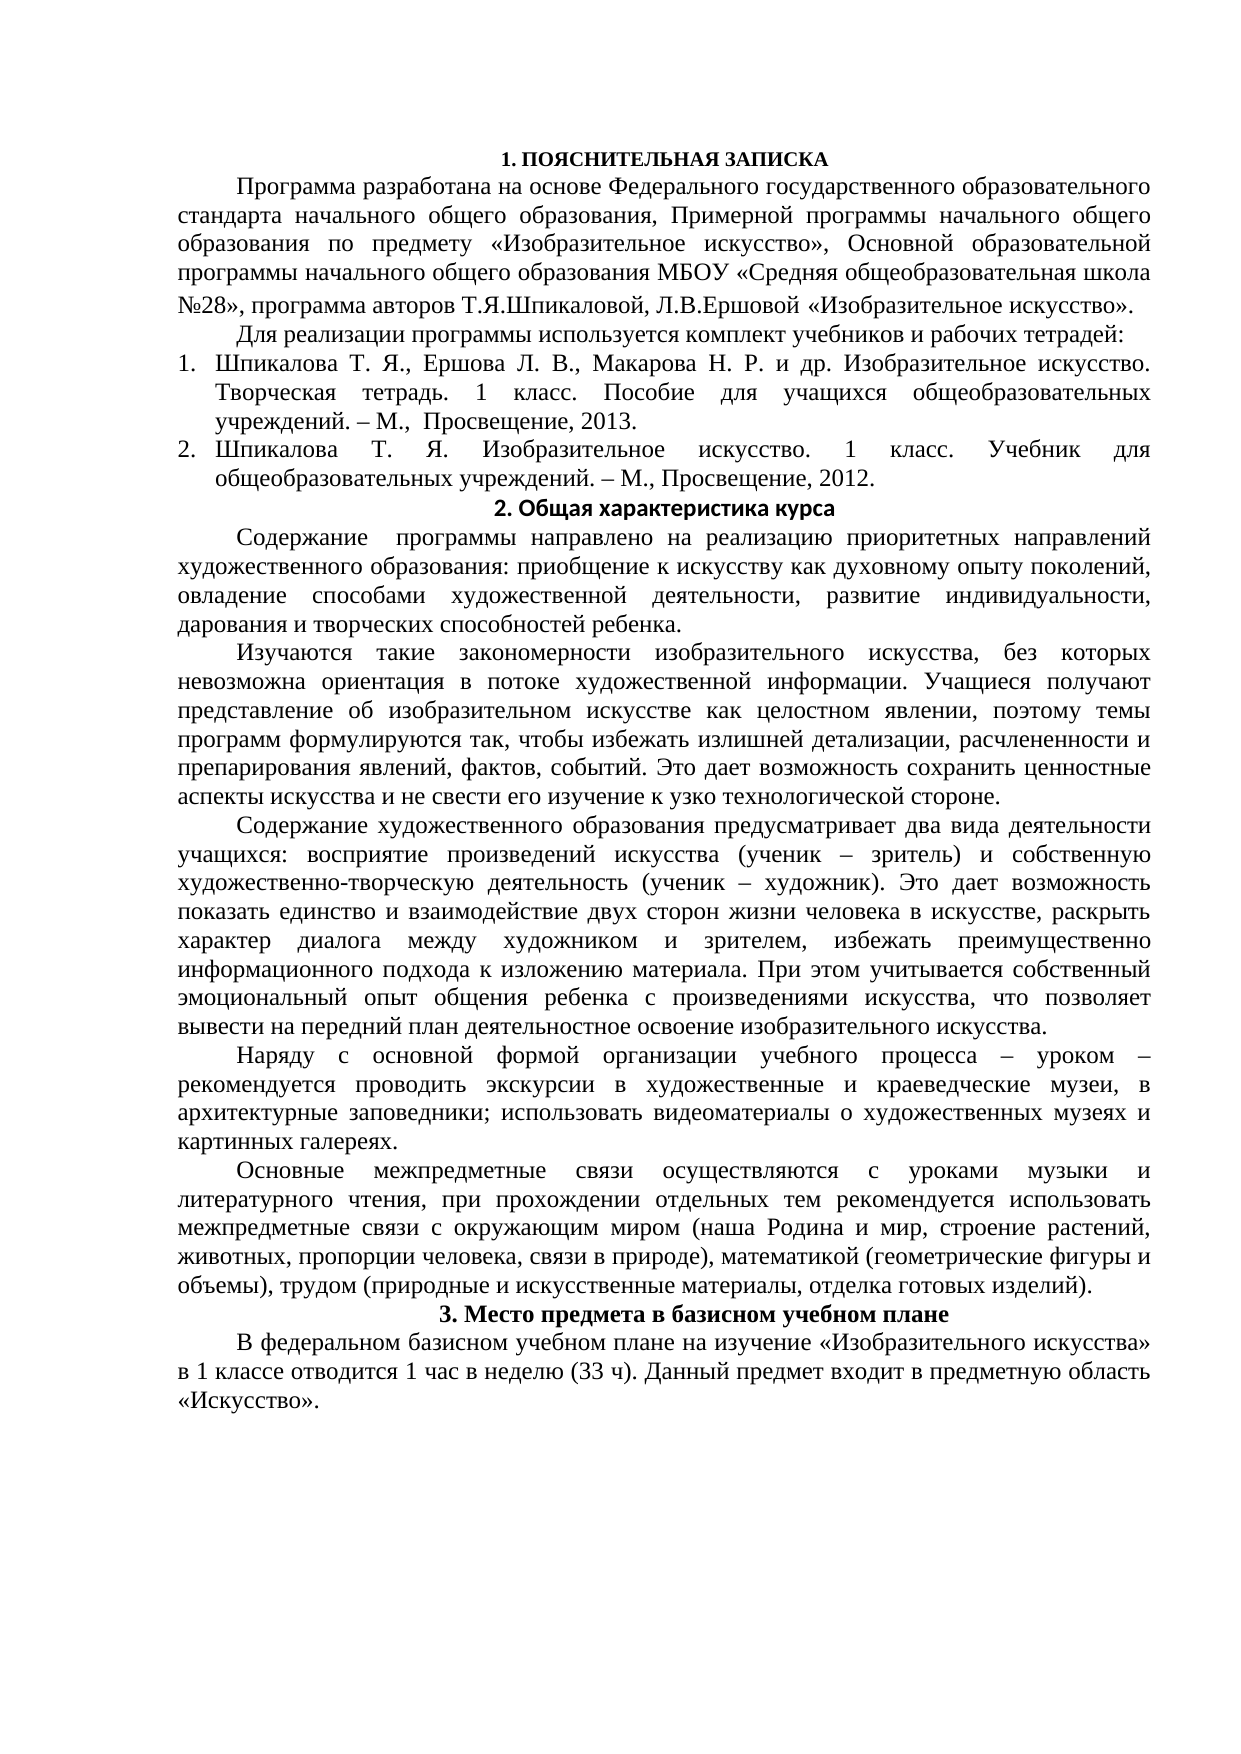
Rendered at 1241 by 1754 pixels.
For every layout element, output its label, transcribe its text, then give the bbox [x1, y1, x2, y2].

text Содержание программы направлено на реализацию приоритетных направлений художественного образования: приобщение к искусству как духовному опыту поколений, овладение способами художественной деятельности, развитие индивидуальности, дарования и творческих способностей ребенка. [177, 522, 1152, 637]
text 3. Место предмета в базисном учебном плане [177, 1299, 1152, 1327]
text Содержание художественного образования предусматривает два вида деятельности учащихся: восприятие произведений искусства (ученик – зритель) и собственную художественно-творческую деятельность (ученик – художник). Это дает возможность показать единство и взаимодействие двух сторон жизни человека в искусстве, раскрыть характер диалога между художником и зрителем, избежать преимущественно информационного подхода к изложению материала. При этом учитывается собственный эмоциональный опыт общения ребенка с произведениями искусства, что позволяет вывести на передний план деятельностное освоение изобразительного искусства. [177, 810, 1152, 1040]
text В федеральном базисном учебном плане на изучение «Изобразительного искусства» в 1 классе отводится 1 час в неделю (33 ч). Данный предмет входит в предметную область «Искусство». [177, 1327, 1152, 1414]
list Шпикалова Т. Я., Ершова Л. В., Макарова Н. Р. и др. Изобразительное искусство. Творческая тетрадь. 1 класс. Пособие для учащихся общеобразовательных учреждений. – М., Просвещение, 2013. [177, 348, 1152, 434]
list Шпикалова Т. Я. Изобразительное искусство. 1 класс. Учебник для общеобразовательных учреждений. – М., Просвещение, 2012. [177, 434, 1152, 492]
text Программа разработана на основе Федерального государственного образовательного стандарта начального общего образования, Примерной программы начального общего образования по предмету «Изобразительное искусство», Основной образовательной программы начального общего образования МБОУ «Средняя общеобразовательная школа №28», программа авторов Т.Я.Шпикаловой, Л.В.Ершовой «Изобразительное искусство». [177, 171, 1152, 319]
text Для реализации программы используется комплект учебников и рабочих тетрадей: [177, 319, 1152, 348]
subtitle 1. Пояснительная записка [177, 147, 1152, 171]
text Наряду с основной формой организации учебного процесса – уроком – рекомендуется проводить экскурсии в художественные и краеведческие музеи, в архитектурные заповедники; использовать видеоматериалы о художественных музеях и картинных галереях. [177, 1040, 1152, 1155]
text 2. Общая характеристика курса [177, 492, 1152, 522]
text Основные межпредметные связи осуществляются с уроками музыки и литературного чтения, при прохождении отдельных тем рекомендуется использовать межпредметные связи с окружающим миром (наша Родина и мир, строение растений, животных, пропорции человека, связи в природе), математикой (геометрические фигуры и объемы), трудом (природные и искусственные материалы, отделка готовых изделий). [177, 1155, 1152, 1299]
text Изучаются такие закономерности изобразительного искусства, без которых невозможна ориентация в потоке художественной информации. Учащиеся получают представление об изобразительном искусстве как целостном явлении, поэтому темы программ формулируются так, чтобы избежать излишней детализации, расчлененности и препарирования явлений, фактов, событий. Это дает возможность сохранить ценностные аспекты искусства и не свести его изучение к узко технологической стороне. [177, 637, 1152, 810]
